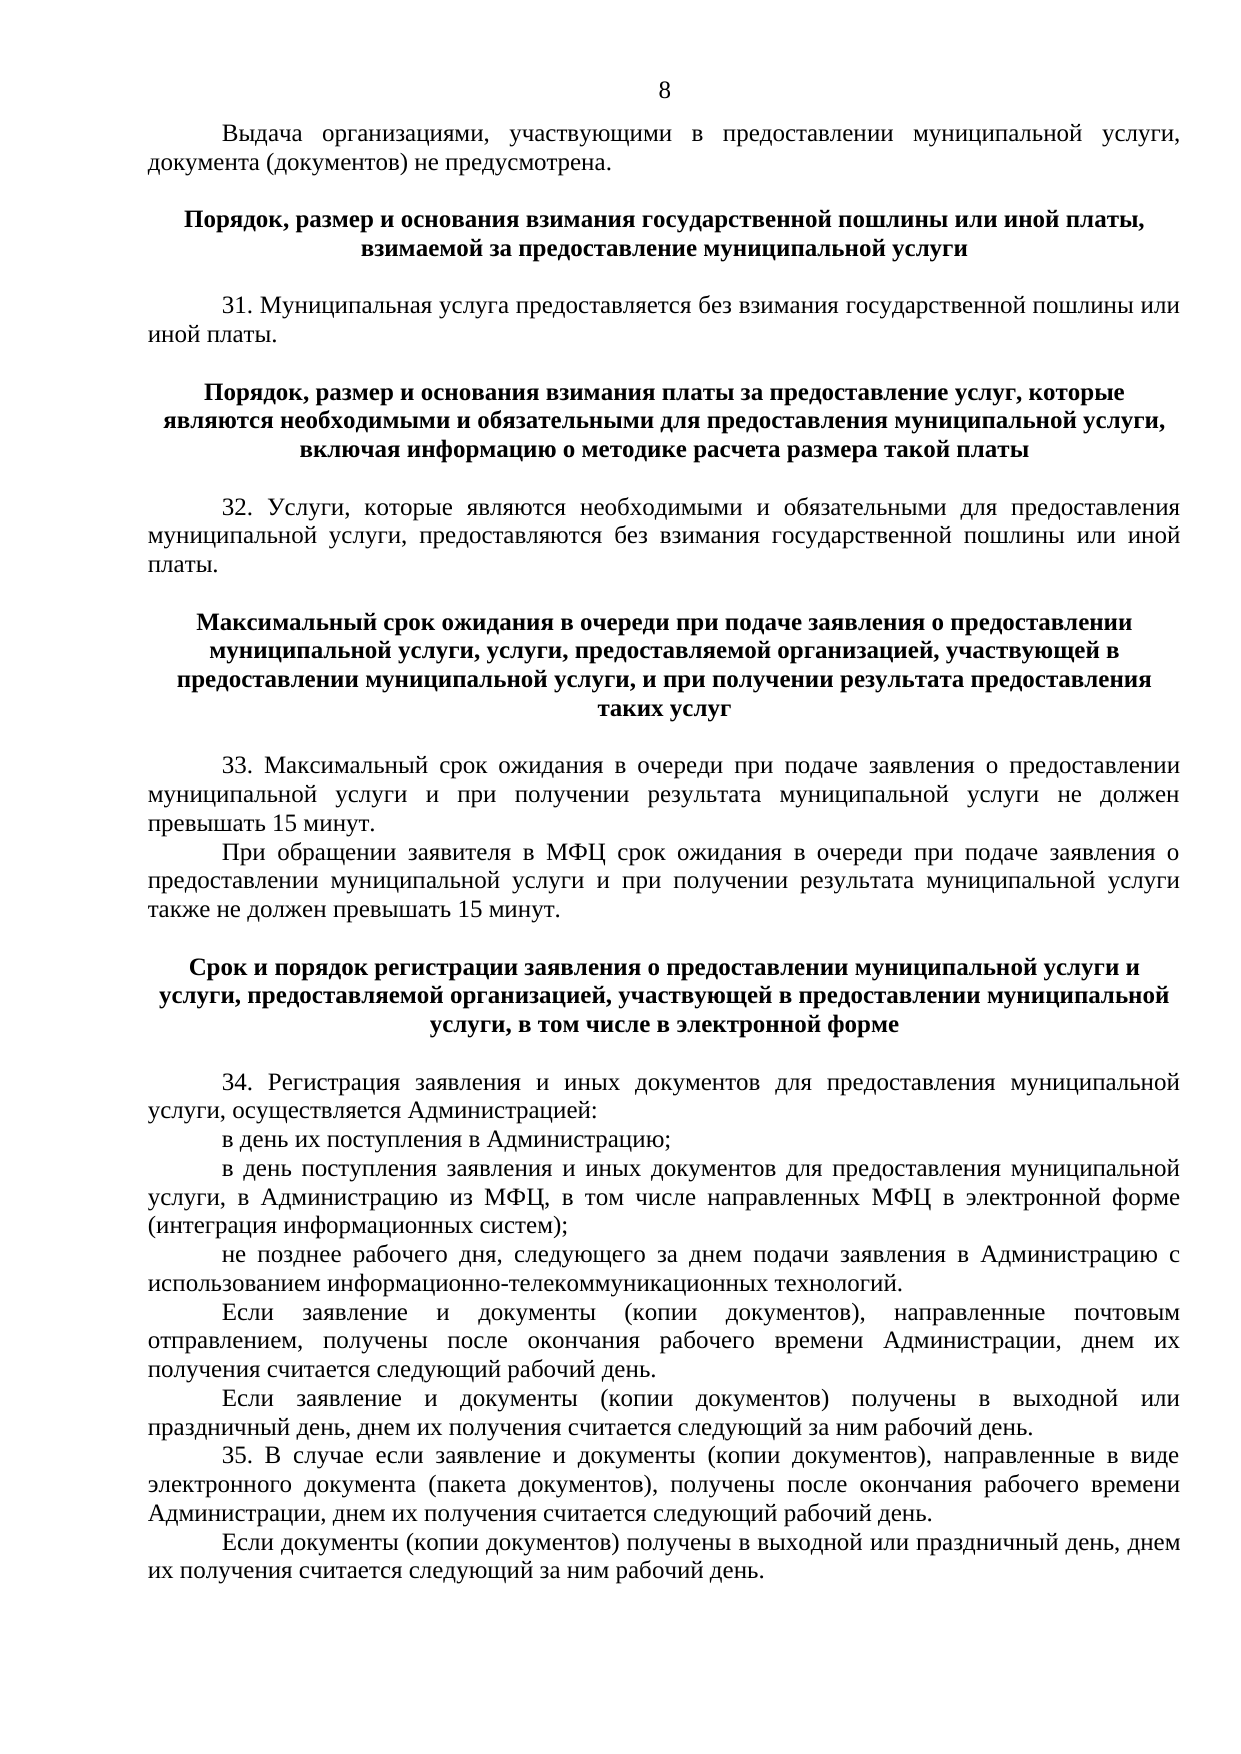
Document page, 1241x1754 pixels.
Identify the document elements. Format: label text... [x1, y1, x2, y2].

text 34. Регистрация заявления и иных документов для предоставления муниципальной услуги, осуществляется Администрацией: [148, 1067, 1181, 1124]
text Максимальный срок ожидания в очереди при подаче заявления о предоставлении муниципальной услуги, услуги, предоставляемой организацией, участвующей в предоставлении муниципальной услуги, и при получении результата предоставления таких услуг [148, 607, 1181, 722]
text в день их поступления в Администрацию; [148, 1124, 1181, 1153]
text 31. Муниципальная услуга предоставляется без взимания государственной пошлины или иной платы. [148, 291, 1181, 348]
text Срок и порядок регистрации заявления о предоставлении муниципальной услуги и услуги, предоставляемой организацией, участвующей в предоставлении муниципальной услуги, в том числе в электронной форме [148, 952, 1181, 1038]
text При обращении заявителя в МФЦ срок ожидания в очереди при подаче заявления о предоставлении муниципальной услуги и при получении результата муниципальной услуги также не должен превышать 15 минут. [148, 837, 1181, 923]
text не позднее рабочего дня, следующего за днем подачи заявления в Администрацию с использованием информационно-телекоммуникационных технологий. [148, 1239, 1181, 1297]
text 35. В случае если заявление и документы (копии документов), направленные в виде электронного документа (пакета документов), получены после окончания рабочего времени Администрации, днем их получения считается следующий рабочий день. [148, 1441, 1181, 1527]
text Если документы (копии документов) получены в выходной или праздничный день, днем их получения считается следующий за ним рабочий день. [148, 1527, 1181, 1584]
text Выдача организациями, участвующими в предоставлении муниципальной услуги, документа (документов) не предусмотрена. [148, 118, 1181, 176]
text Если заявление и документы (копии документов), направленные почтовым отправлением, получены после окончания рабочего времени Администрации, днем их получения считается следующий рабочий день. [148, 1297, 1181, 1383]
text в день поступления заявления и иных документов для предоставления муниципальной услуги, в Администрацию из МФЦ, в том числе направленных МФЦ в электронной форме (интеграция информационных систем); [148, 1153, 1181, 1239]
text 33. Максимальный срок ожидания в очереди при подаче заявления о предоставлении муниципальной услуги и при получении результата муниципальной услуги не должен превышать 15 минут. [148, 751, 1181, 837]
text Если заявление и документы (копии документов) получены в выходной или праздничный день, днем их получения считается следующий за ним рабочий день. [148, 1383, 1181, 1441]
text Порядок, размер и основания взимания государственной пошлины или иной платы, взимаемой за предоставление муниципальной услуги [148, 204, 1181, 262]
text Порядок, размер и основания взимания платы за предоставление услуг, которые являются необходимыми и обязательными для предоставления муниципальной услуги, включая информацию о методике расчета размера такой платы [148, 377, 1181, 463]
text 32. Услуги, которые являются необходимыми и обязательными для предоставления муниципальной услуги, предоставляются без взимания государственной пошлины или иной платы. [148, 492, 1181, 578]
